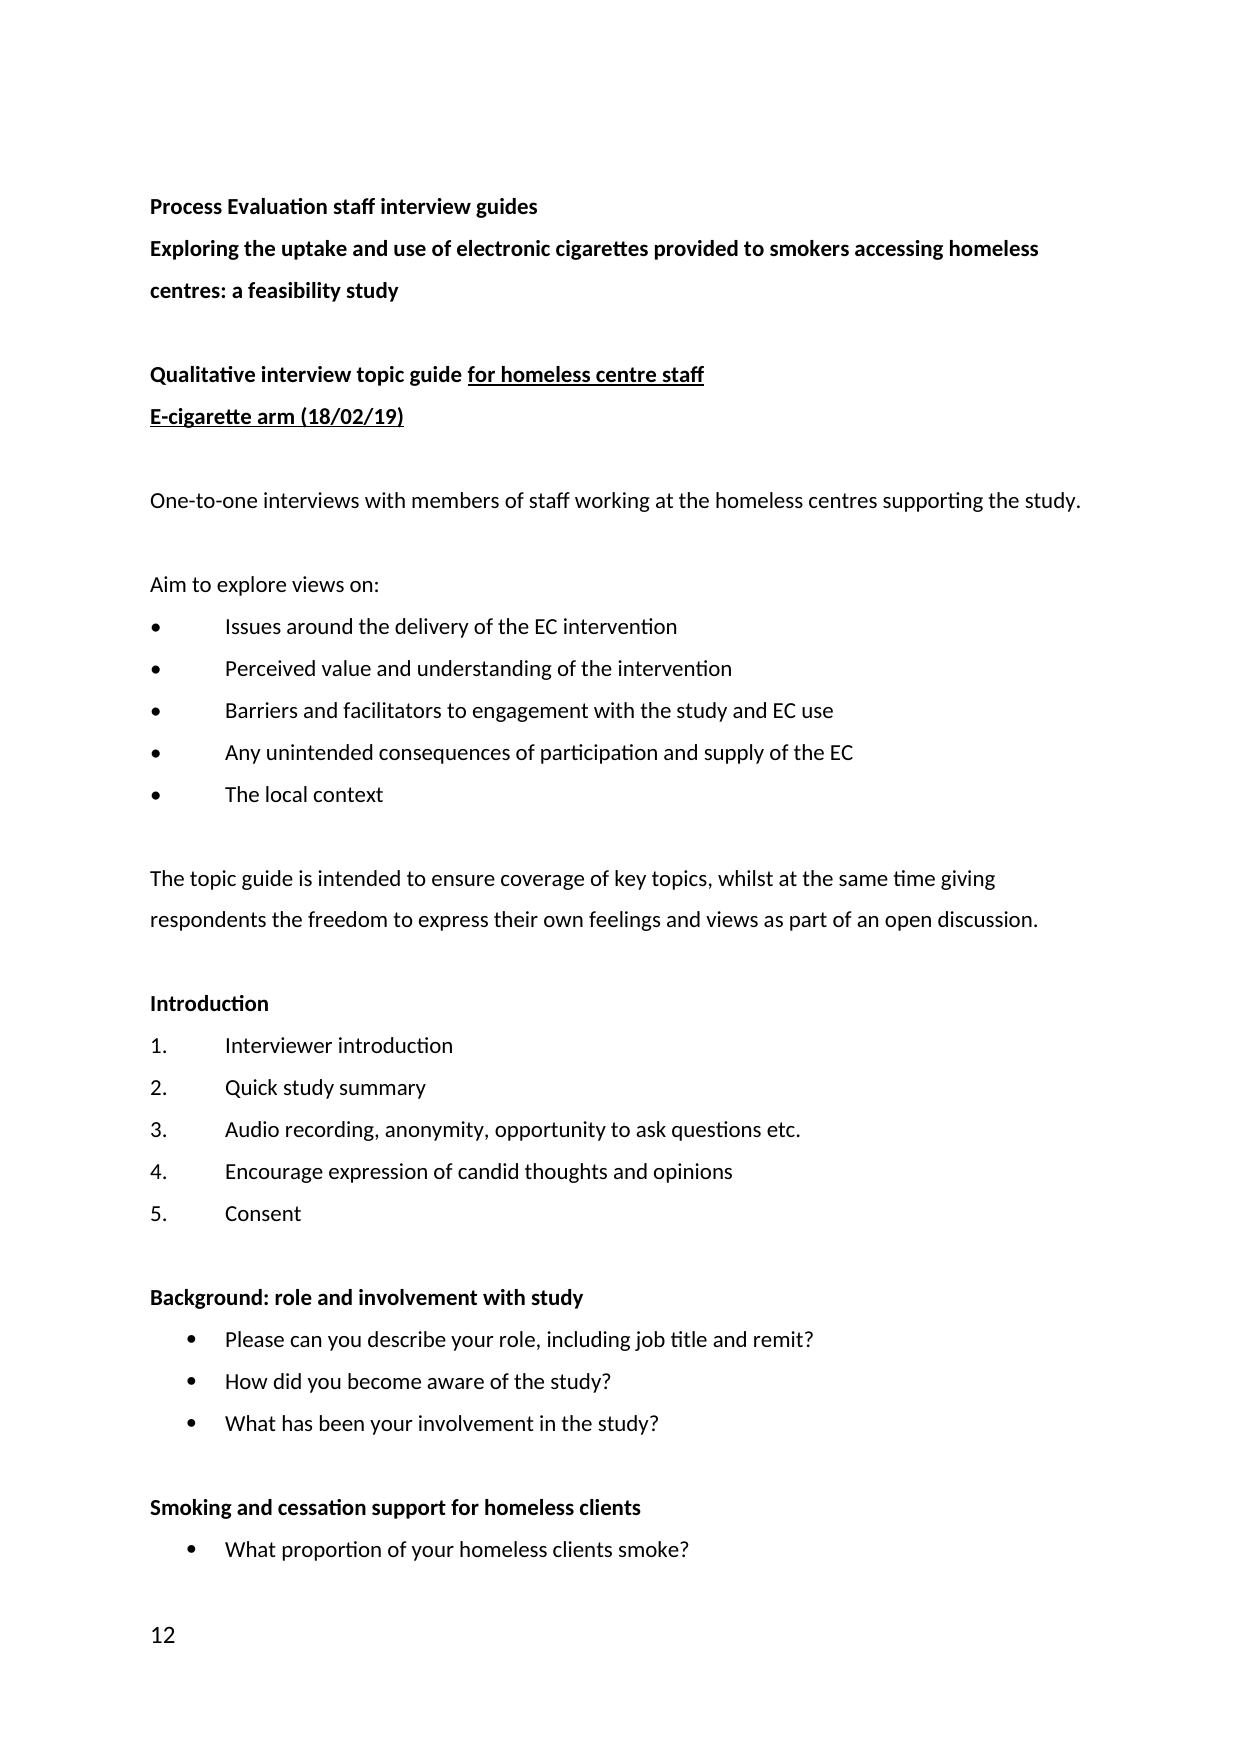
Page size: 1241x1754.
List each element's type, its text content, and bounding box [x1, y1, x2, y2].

text Background: role and involvement with study [150, 1283, 1090, 1311]
text Introduction [150, 989, 1090, 1018]
text The topic guide is intended to ensure coverage of key topics, whilst at the same time giving respondents the freedom to express their own feelings and views as part of an open discussion. [150, 864, 1090, 934]
text • Perceived value and understanding of the intervention [150, 654, 1090, 682]
text One-to-one interviews with members of staff working at the homeless centres supporting the study. [150, 486, 1090, 514]
subtitle Process Evaluation staff interview guides [150, 192, 1090, 220]
list How did you become aware of the study? [187, 1367, 1090, 1395]
text 1. Interviewer introduction [150, 1032, 1090, 1059]
text Smoking and cessation support for homeless clients [150, 1493, 1090, 1521]
text 2. Quick study summary [150, 1073, 1090, 1102]
text Aim to explore views on: [150, 570, 1090, 598]
text E-cigarette arm (18/02/19) [150, 402, 1090, 430]
text 5. Consent [150, 1199, 1090, 1227]
text • Issues around the delivery of the EC intervention [150, 612, 1090, 640]
text Exploring the uptake and use of electronic cigarettes provided to smokers accessing homeless centres: a feasibility study [150, 234, 1090, 304]
text Qualitative interview topic guide for homeless centre staff [150, 360, 1090, 388]
text • Any unintended consequences of participation and supply of the EC [150, 738, 1090, 766]
text 4. Encourage expression of candid thoughts and opinions [150, 1157, 1090, 1186]
text 3. Audio recording, anonymity, opportunity to ask questions etc. [150, 1116, 1090, 1143]
list What has been your involvement in the study? [187, 1409, 1090, 1437]
list Please can you describe your role, including job title and remit? [187, 1325, 1090, 1353]
text • The local context [150, 780, 1090, 808]
list What proportion of your homeless clients smoke? [187, 1535, 1090, 1563]
text • Barriers and facilitators to engagement with the study and EC use [150, 696, 1090, 724]
